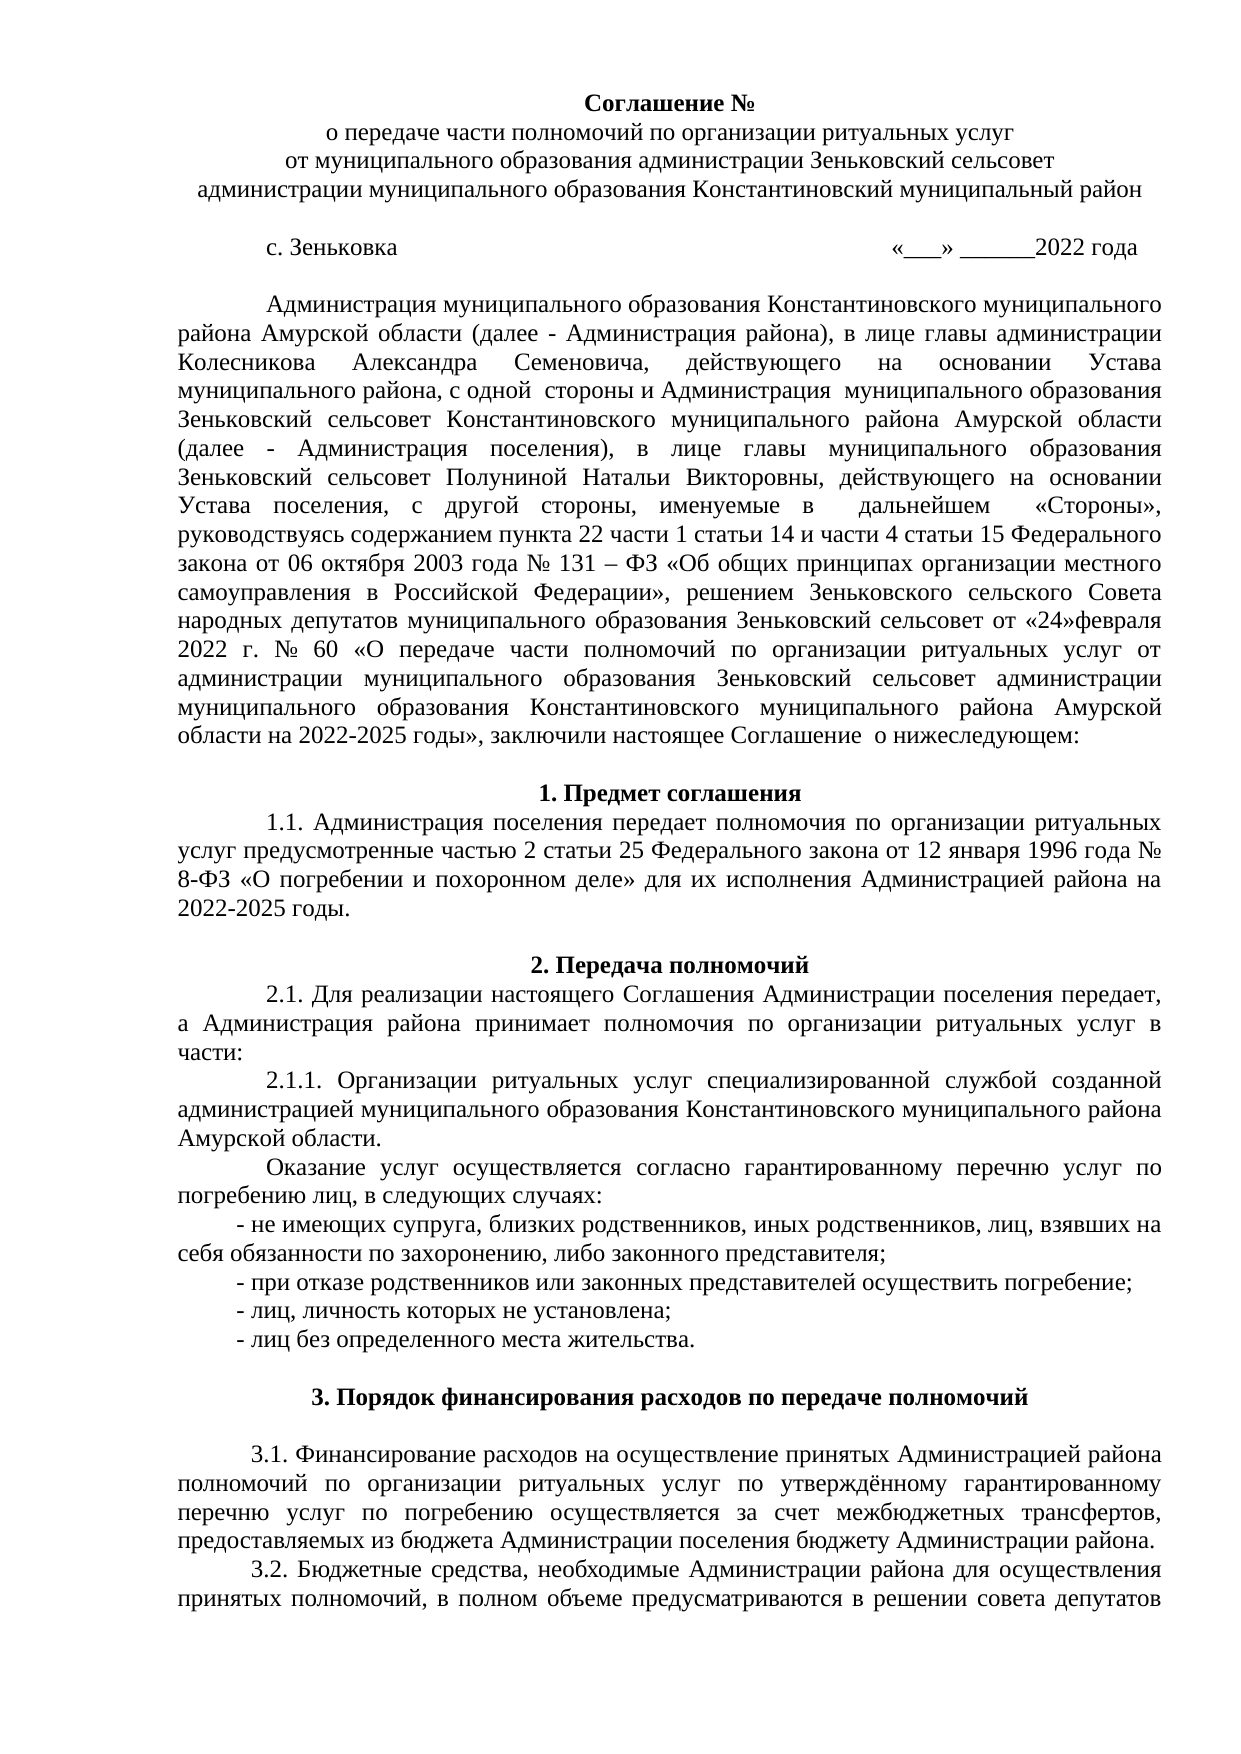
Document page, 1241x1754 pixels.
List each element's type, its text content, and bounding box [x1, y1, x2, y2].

text 2. Передача полномочий [177, 950, 1162, 979]
text - лиц без определенного места жительства. [177, 1324, 1162, 1353]
text 2.1. Для реализации настоящего Соглашения Администрации поселения передает, а Администрация района принимает полномочия по организации ритуальных услуг в части: [177, 979, 1162, 1065]
text о передаче части полномочий по организации ритуальных услуг [177, 117, 1162, 145]
text - при отказе родственников или законных представителей осуществить погребение; [177, 1267, 1162, 1295]
text - лиц, личность которых не установлена; [177, 1295, 1162, 1324]
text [177, 1554, 1162, 1612]
text 2.1.1. Организации ритуальных услуг специализированной службой созданной администрацией муниципального образования Константиновского муниципального района Амурской области. [177, 1065, 1162, 1152]
text 1.1. Администрация поселения передает полномочия по организации ритуальных услуг предусмотренные частью 2 статьи 25 Федерального закона от 12 января 1996 года № 8-ФЗ «О погребении и похоронном деле» для их исполнения Администрацией района на 2022-2025 годы. [177, 807, 1162, 922]
text Оказание услуг осуществляется согласно гарантированному перечню услуг по погребению лиц, в следующих случаях: [177, 1152, 1162, 1209]
text от муниципального образования администрации Зеньковский сельсовет [177, 145, 1162, 174]
text 1. Предмет соглашения [177, 778, 1162, 807]
text с. Зеньковка «___» ______2022 года [177, 232, 1162, 260]
text - не имеющих супруга, близких родственников, иных родственников, лиц, взявших на себя обязанности по захоронению, либо законного представителя; [177, 1209, 1162, 1267]
text Соглашение № [177, 88, 1162, 117]
text администрации муниципального образования Константиновский муниципальный район [177, 174, 1162, 203]
text Администрация муниципального образования Константиновского муниципального района Амурской области (далее - Администрация района), в лице главы администрации Колесникова Александра Семеновича, действующего на основании Устава муниципального района, с одной стороны и Администрация муниципального образования Зеньковский сельсовет Константиновского муниципального района Амурской области (далее - Администрация поселения), в лице главы муниципального образования Зеньковский сельсовет Полуниной Натальи Викторовны, действующего на основании Устава поселения, с другой стороны, именуемые в дальнейшем «Стороны», руководствуясь содержанием пункта 22 части 1 статьи 14 и части 4 статьи 15 Федерального закона от 06 октября 2003 года № 131 – ФЗ «Об общих принципах организации местного самоуправления в Российской Федерации», решением Зеньковского сельского Совета народных депутатов муниципального образования Зеньковский сельсовет от «24»февраля 2022 г. № 60 «О передаче части полномочий по организации ритуальных услуг от администрации муниципального образования Зеньковский сельсовет администрации муниципального образования Константиновского муниципального района Амурской области на 2022-2025 годы», заключили настоящее Соглашение о нижеследующем: [177, 289, 1162, 749]
text 3. Порядок финансирования расходов по передаче полномочий [177, 1382, 1162, 1410]
text 3.1. Финансирование расходов на осуществление принятых Администрацией района полномочий по организации ритуальных услуг по утверждённому гарантированному перечню услуг по погребению осуществляется за счет межбюджетных трансфертов, предоставляемых из бюджета Администрации поселения бюджету Администрации района. [177, 1439, 1162, 1554]
